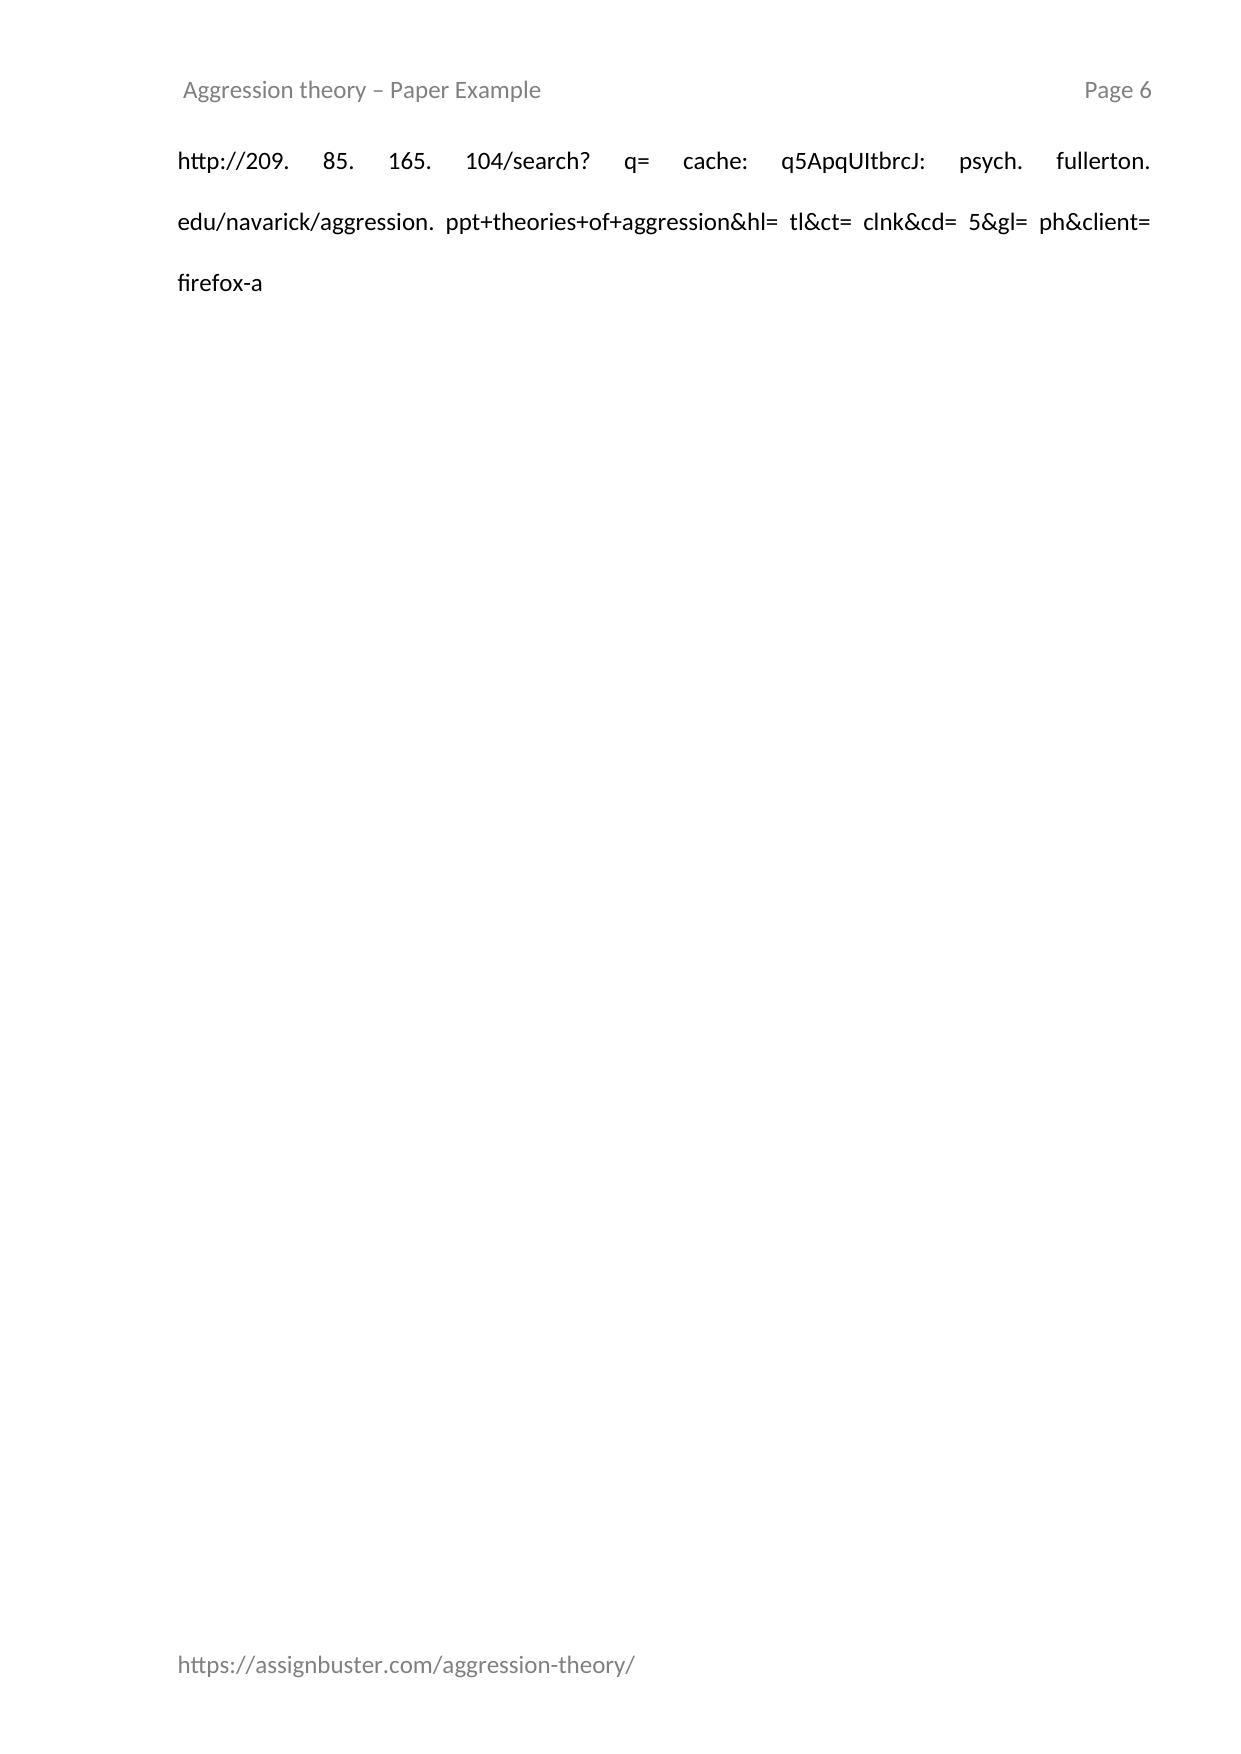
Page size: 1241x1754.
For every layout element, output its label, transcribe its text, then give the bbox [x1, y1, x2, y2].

text http://209. 85. 165. 104/search? q= cache: q5ApqUItbrcJ: psych. fullerton. edu/navarick/aggression. ppt+theories+of+aggression&hl= tl&ct= clnk&cd= 5&gl= ph&client= firefox-a [177, 145, 1152, 298]
